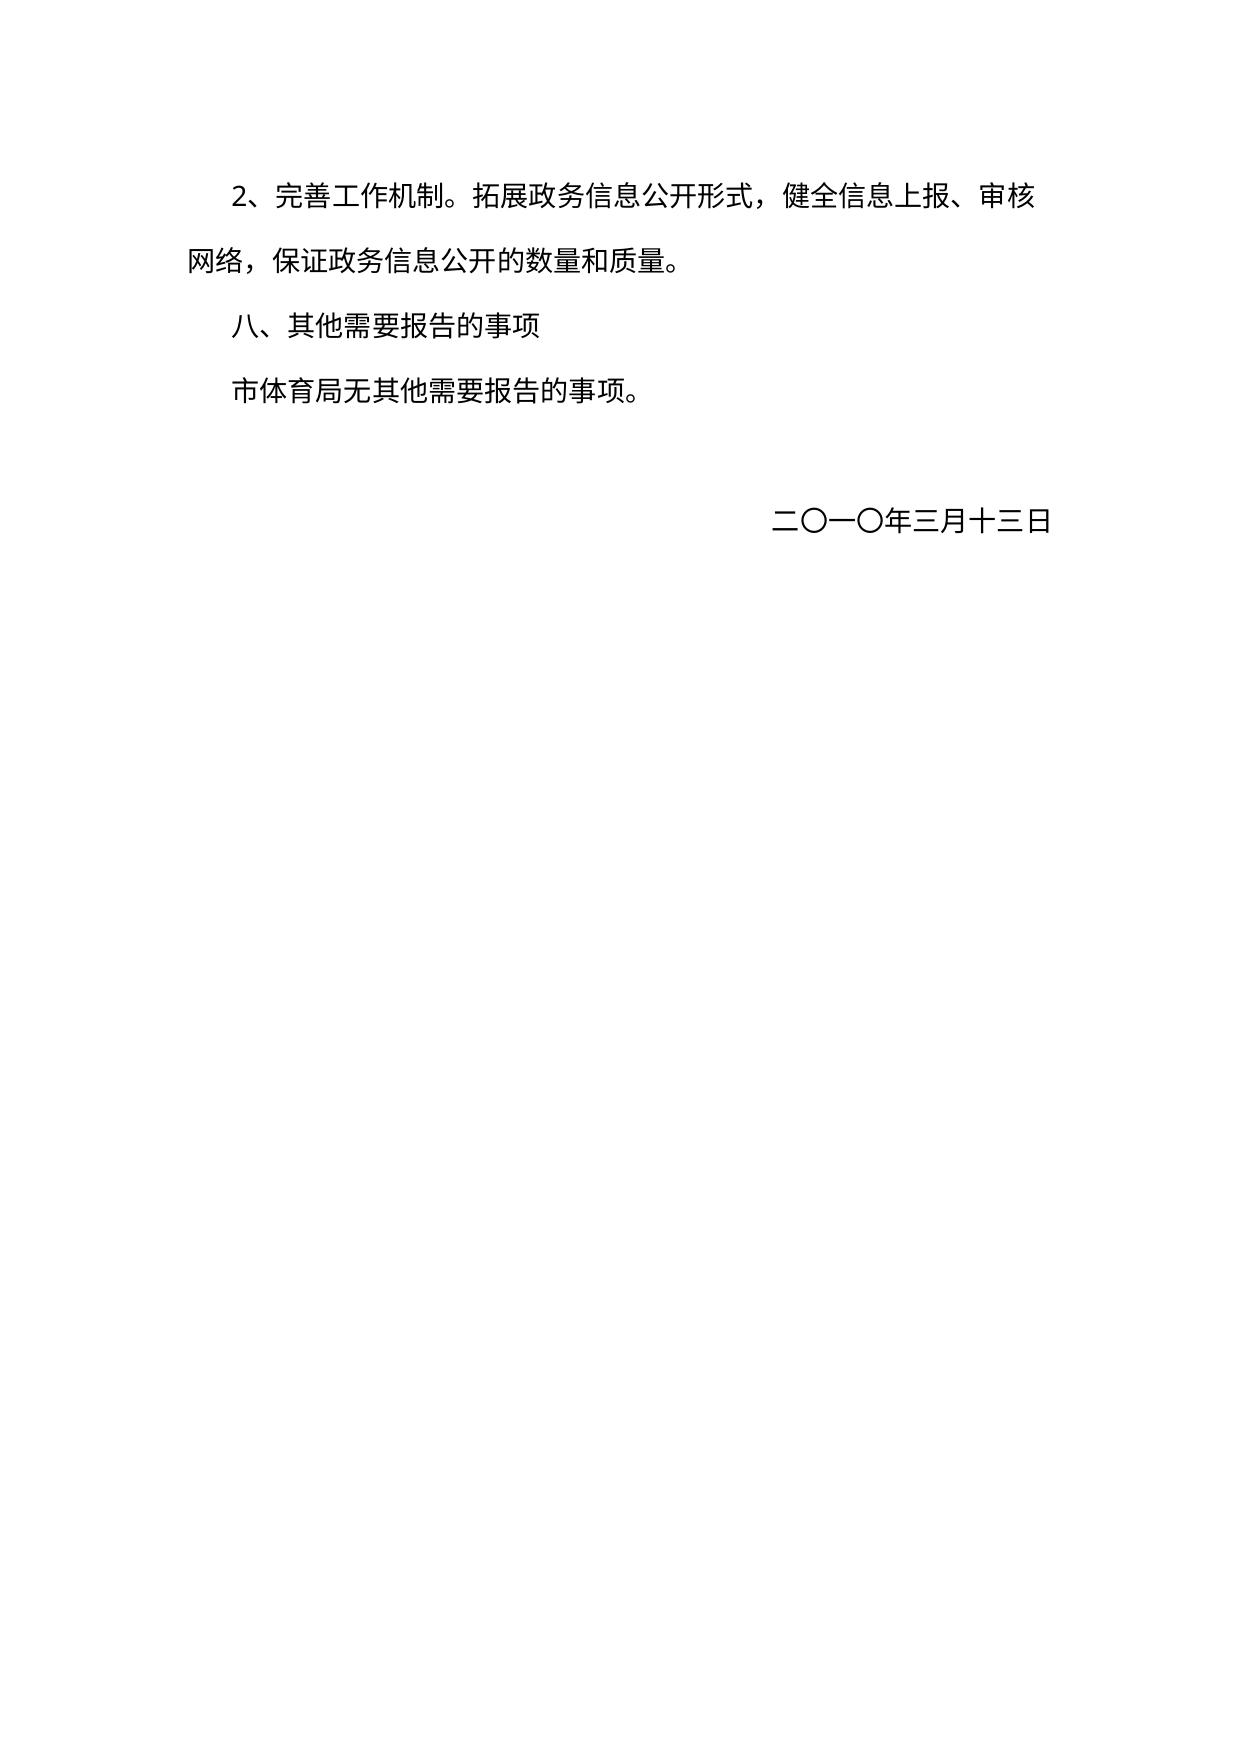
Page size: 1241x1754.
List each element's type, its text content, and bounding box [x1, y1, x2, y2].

text 2、完善工作机制。拓展政务信息公开形式，健全信息上报、审核网络，保证政务信息公开的数量和质量。 [187, 162, 1053, 292]
text 二〇一〇年三月十三日 [187, 487, 1053, 552]
text 市体育局无其他需要报告的事项。 [187, 357, 1053, 422]
text 八、其他需要报告的事项 [187, 292, 1053, 357]
